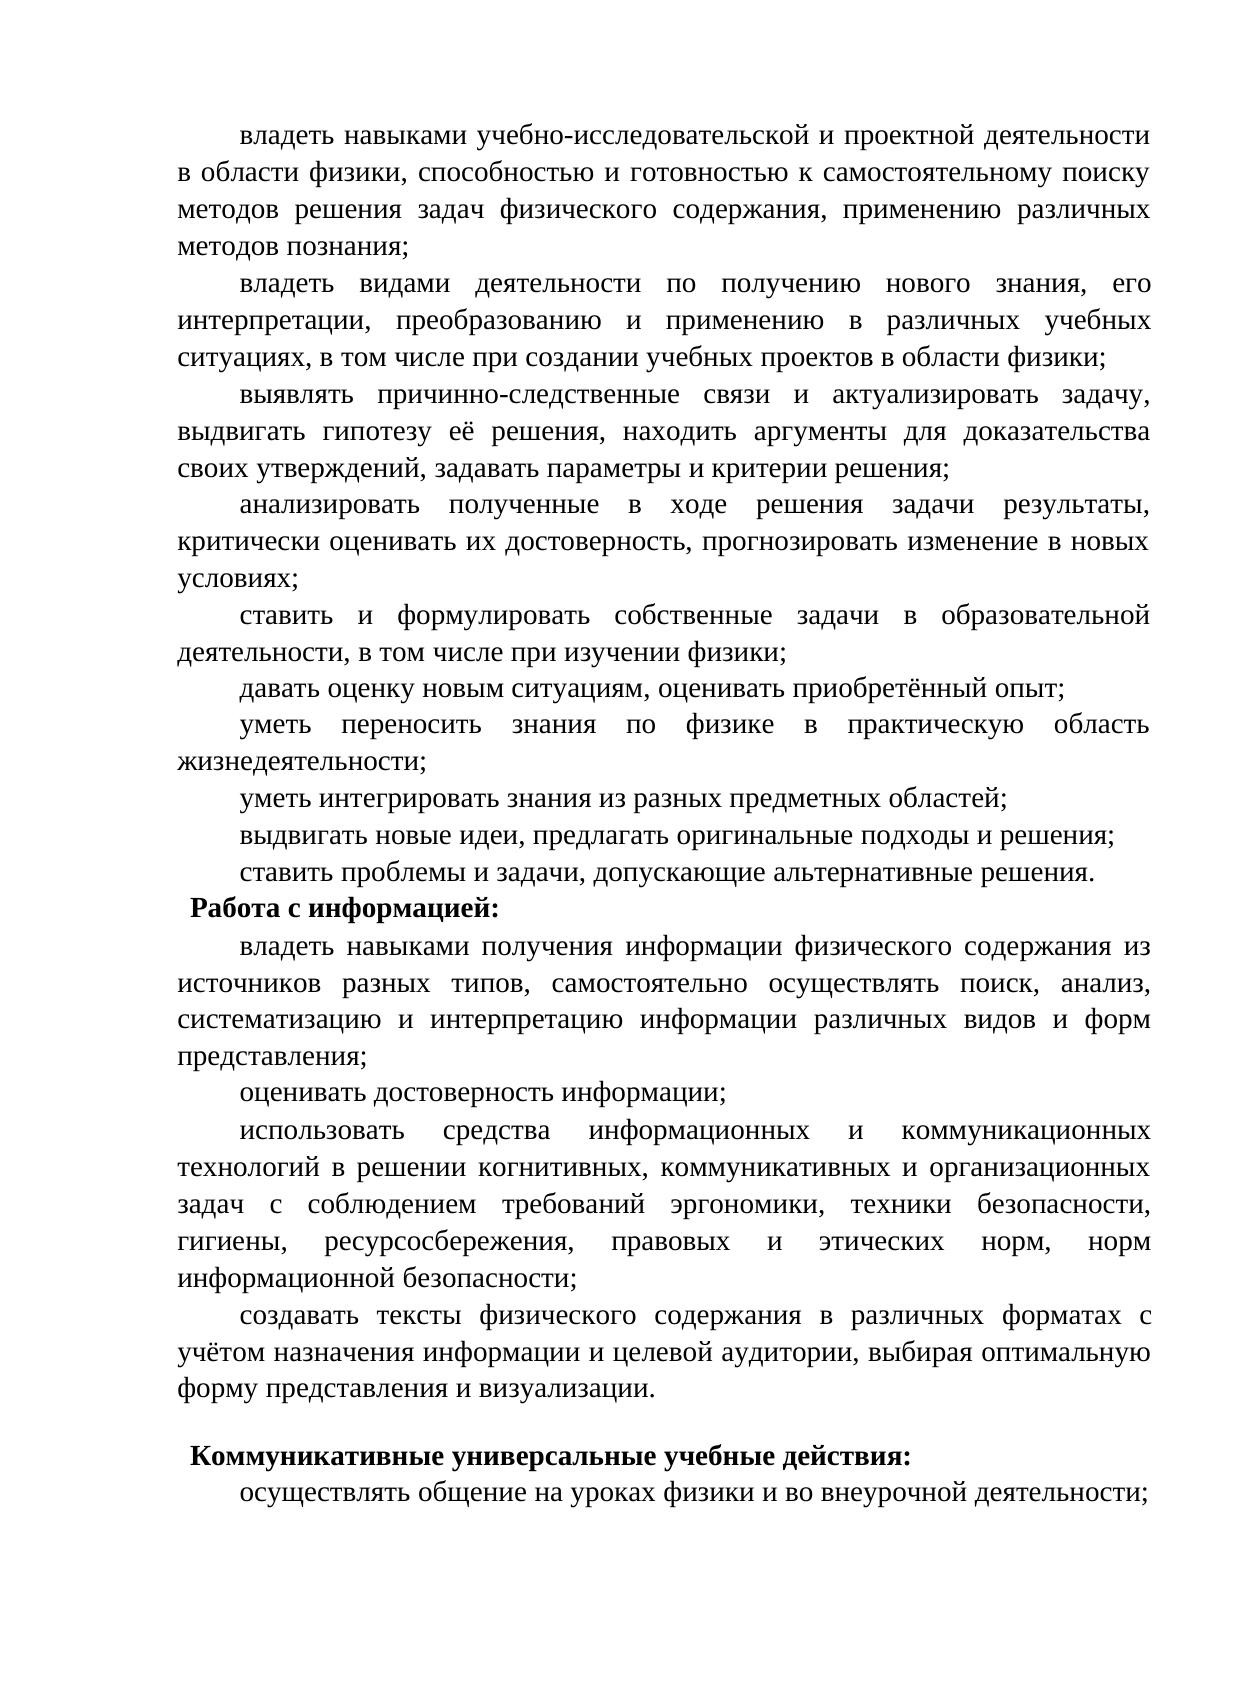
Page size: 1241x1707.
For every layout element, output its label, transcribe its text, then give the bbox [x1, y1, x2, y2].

text оценивать достоверность информации; [239, 1075, 1163, 1108]
text использовать средства информационных и коммуникационных технологий в решении когнитивных, коммуникативных и организационных задач с соблюдением требований эргономики, техники безопасности, гигиены, ресурсосбережения, правовых и этических норм, норм информационной безопасности; [177, 1112, 1151, 1293]
text ставить и формулировать собственные задачи в образовательной деятельности, в том числе при изучении физики; [177, 597, 1150, 668]
text владеть видами деятельности по получению нового знания, его интерпретации, преобразованию и применению в различных учебных ситуациях, в том числе при создании учебных проектов в области физики; [177, 265, 1152, 373]
text владеть навыками учебно-исследовательской и проектной деятельности в области физики, способностью и готовностью к самостоятельному поиску методов решения задач физического содержания, применению различных методов познания; [177, 117, 1151, 262]
text уметь переносить знания по физике в практическую область жизнедеятельности; [177, 707, 1150, 777]
text анализировать полученные в ходе решения задачи результаты, критически оценивать их достоверность, прогнозировать изменение в новых условиях; [177, 487, 1150, 594]
text владеть навыками получения информации физического содержания из источников разных типов, самостоятельно осуществлять поиск, анализ, систематизацию и интерпретацию информации различных видов и форм представления; [177, 928, 1151, 1072]
subtitle Работа с информацией: [190, 891, 1163, 924]
text выявлять причинно-следственные связи и актуализировать задачу, выдвигать гипотезу её решения, находить аргументы для доказательства своих утверждений, задавать параметры и критерии решения; [177, 376, 1151, 483]
text создавать тексты физического содержания в различных форматах с учётом назначения информации и целевой аудитории, выбирая оптимальную форму представления и визуализации. [177, 1297, 1152, 1404]
text осуществлять общение на уроках физики и во вне­урочной деятельности; [177, 1474, 1150, 1508]
subtitle Коммуникативные универсальные учебные действия: [190, 1438, 1163, 1471]
text уметь интегрировать знания из разных предметных областей; выдвигать новые идеи, предлагать оригинальные подходы и решения; ставить проблемы и задачи, допускающие альтернативные решения. [239, 780, 1134, 888]
text давать оценку новым ситуациям, оценивать приобретённый опыт; [239, 671, 1163, 704]
